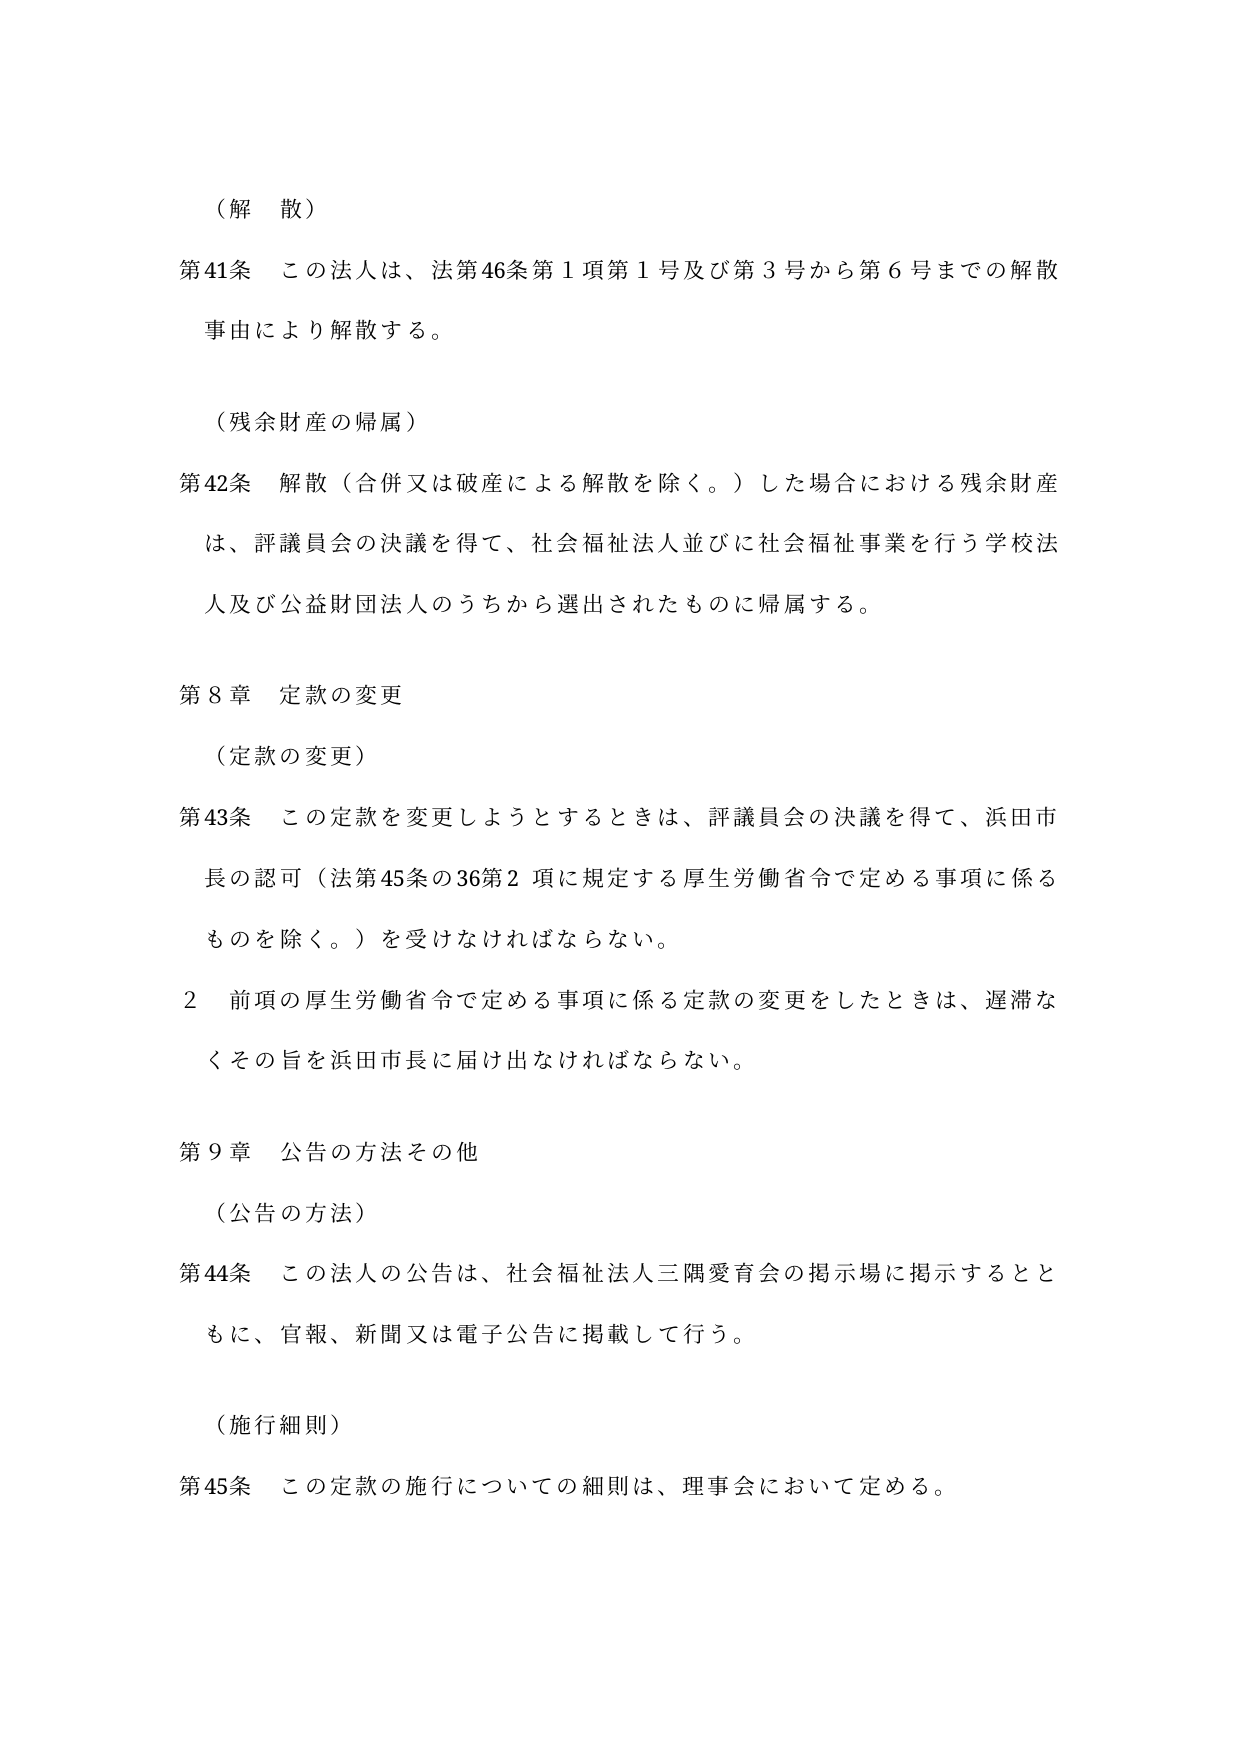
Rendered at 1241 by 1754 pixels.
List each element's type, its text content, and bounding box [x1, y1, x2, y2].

text 第43条 この定款を変更しようとするときは、評議員会の決議を得て、浜田市長の認可（法第45条の36第2項に規定する厚生労働省令で定める事項に係るものを除く。）を受けなければならない。 [179, 786, 1061, 968]
text 第41条 この法人は、法第46条第１項第１号及び第３号から第６号までの解散事由により解散する。 [179, 238, 1061, 360]
text （公告の方法） [179, 1181, 1061, 1242]
text 第42条 解散（合併又は破産による解散を除く。）した場合における残余財産は、評議員会の決議を得て、社会福祉法人並びに社会福祉事業を行う学校法人及び公益財団法人のうちから選出されたものに帰属する。 [179, 451, 1061, 634]
text 第45条 この定款の施行についての細則は、理事会において定める。 [179, 1455, 1061, 1516]
text （解 散） [179, 177, 1061, 238]
text （施行細則） [179, 1394, 1061, 1455]
text 第９章 公告の方法その他 [179, 1120, 1061, 1181]
text 第44条 この法人の公告は、社会福祉法人三隅愛育会の掲示場に掲示するとともに、官報、新聞又は電子公告に掲載して行う。 [179, 1242, 1061, 1364]
text 第８章 定款の変更 [179, 664, 1061, 725]
text ２ 前項の厚生労働省令で定める事項に係る定款の変更をしたときは、遅滞なくその旨を浜田市長に届け出なければならない。 [179, 968, 1061, 1090]
text （残余財産の帰属） [179, 390, 1061, 451]
text （定款の変更） [179, 725, 1061, 786]
